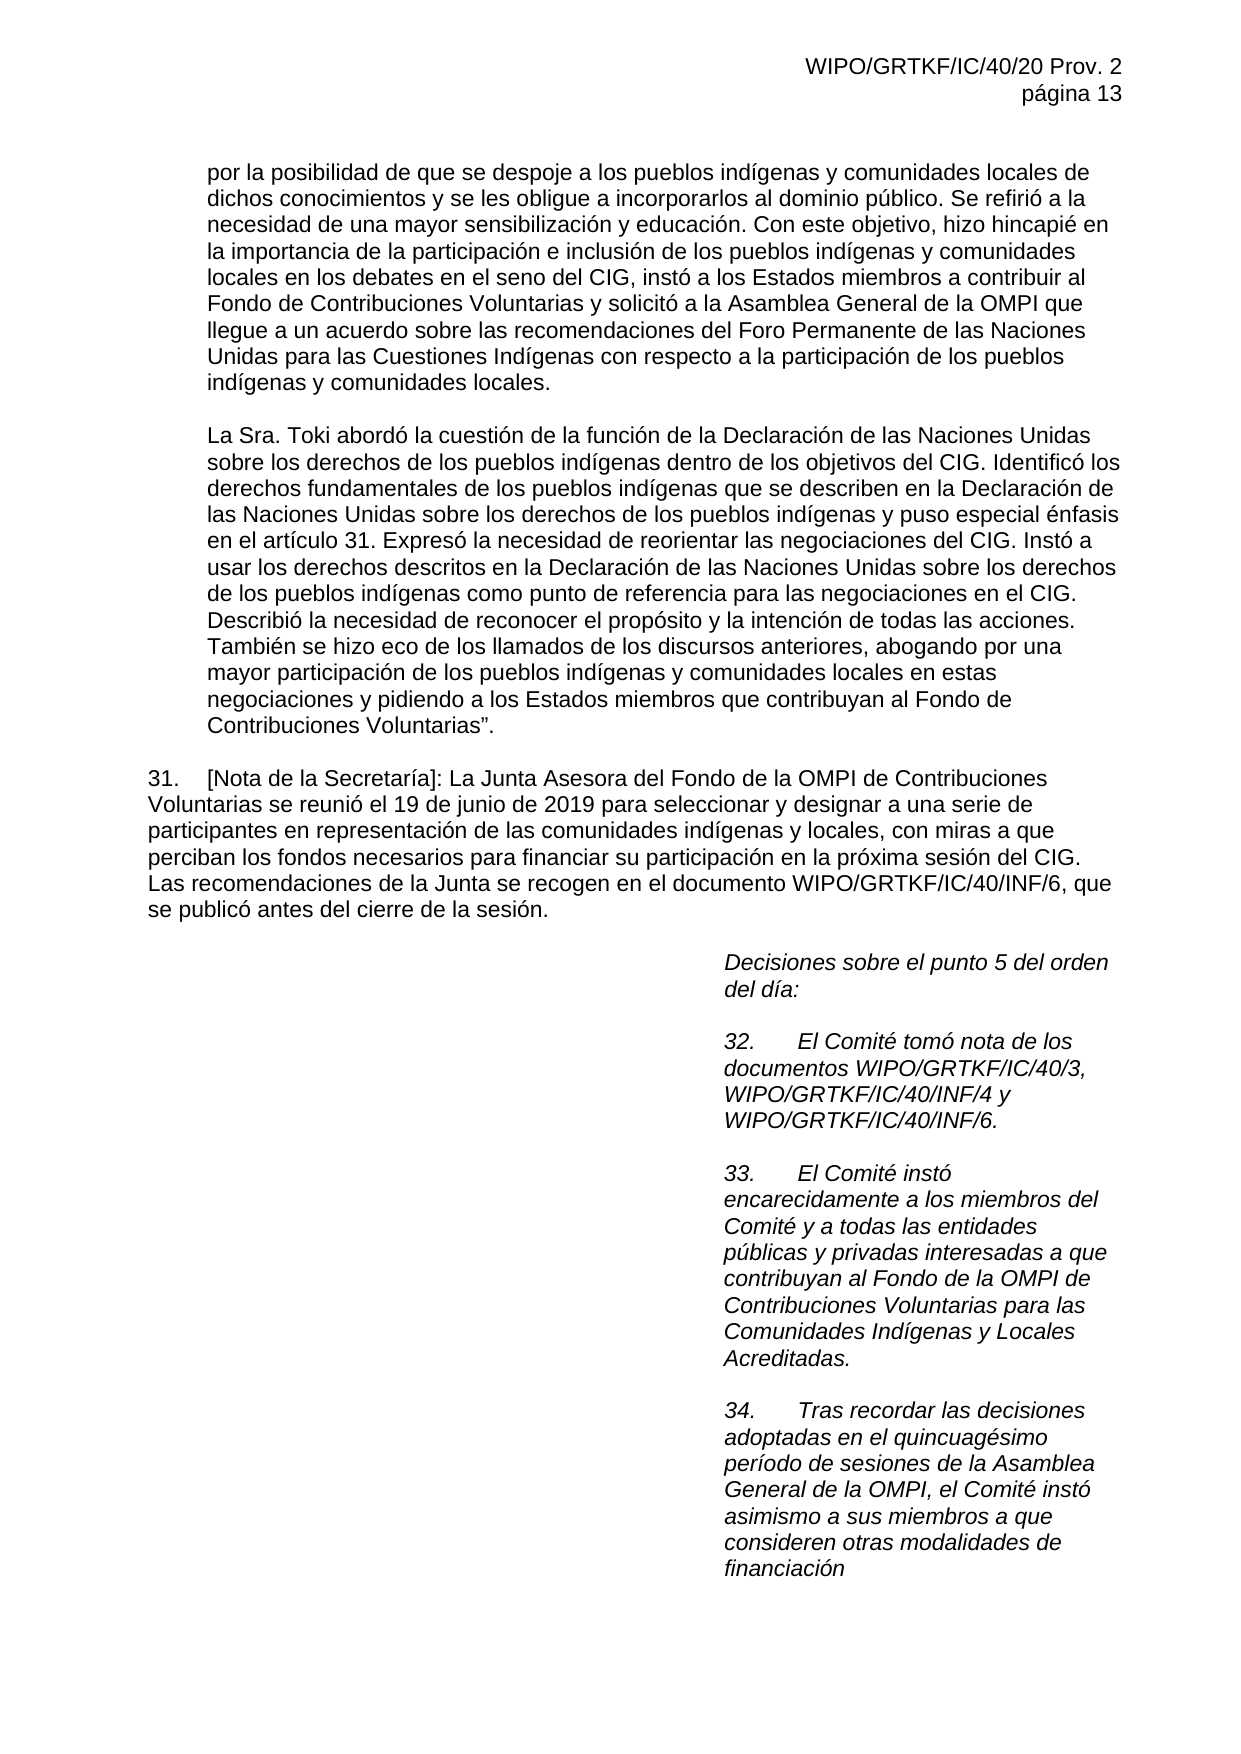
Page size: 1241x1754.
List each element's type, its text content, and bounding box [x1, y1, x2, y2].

list Decisiones sobre el punto 5 del orden del día: [724, 949, 1122, 1002]
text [207, 158, 1122, 396]
list El Comité instó encarecidamente a los miembros del Comité y a todas las entidades públicas y privadas interesadas a que contribuyan al Fondo de la OMPI de Contribuciones Voluntarias para las Comunidades Indígenas y Locales Acreditadas. [724, 1160, 1122, 1371]
text La Sra. Toki abordó la cuestión de la función de la Declaración de las Naciones Unidas sobre los derechos de los pueblos indígenas dentro de los objetivos del CIG. Identificó los derechos fundamentales de los pueblos indígenas que se describen en la Declaración de las Naciones Unidas sobre los derechos de los pueblos indígenas y puso especial énfasis en el artículo 31. Expresó la necesidad de reorientar las negociaciones del CIG. Instó a usar los derechos descritos en la Declaración de las Naciones Unidas sobre los derechos de los pueblos indígenas como punto de referencia para las negociaciones en el CIG. Describió la necesidad de reconocer el propósito y la intención de todas las acciones. También se hizo eco de los llamados de los discursos anteriores, abogando por una mayor participación de los pueblos indígenas y comunidades locales en estas negociaciones y pidiendo a los Estados miembros que contribuyan al Fondo de Contribuciones Voluntarias”. [207, 422, 1122, 738]
list [Nota de la Secretaría]: La Junta Asesora del Fondo de la OMPI de Contribuciones Voluntarias se reunió el 19 de junio de 2019 para seleccionar y designar a una serie de participantes en representación de las comunidades indígenas y locales, con miras a que perciban los fondos necesarios para financiar su participación en la próxima sesión del CIG. Las recomendaciones de la Junta se recogen en el documento WIPO/GRTKF/IC/40/INF/6, que se publicó antes del cierre de la sesión. [148, 765, 1122, 923]
list Tras recordar las decisiones adoptadas en el quincuagésimo período de sesiones de la Asamblea General de la OMPI, el Comité instó asimismo a sus miembros a que consideren otras modalidades de financiación [724, 1397, 1122, 1582]
list El Comité tomó nota de los documentos WIPO/GRTKF/IC/40/3, WIPO/GRTKF/IC/40/INF/4 y WIPO/GRTKF/IC/40/INF/6. [724, 1028, 1122, 1134]
